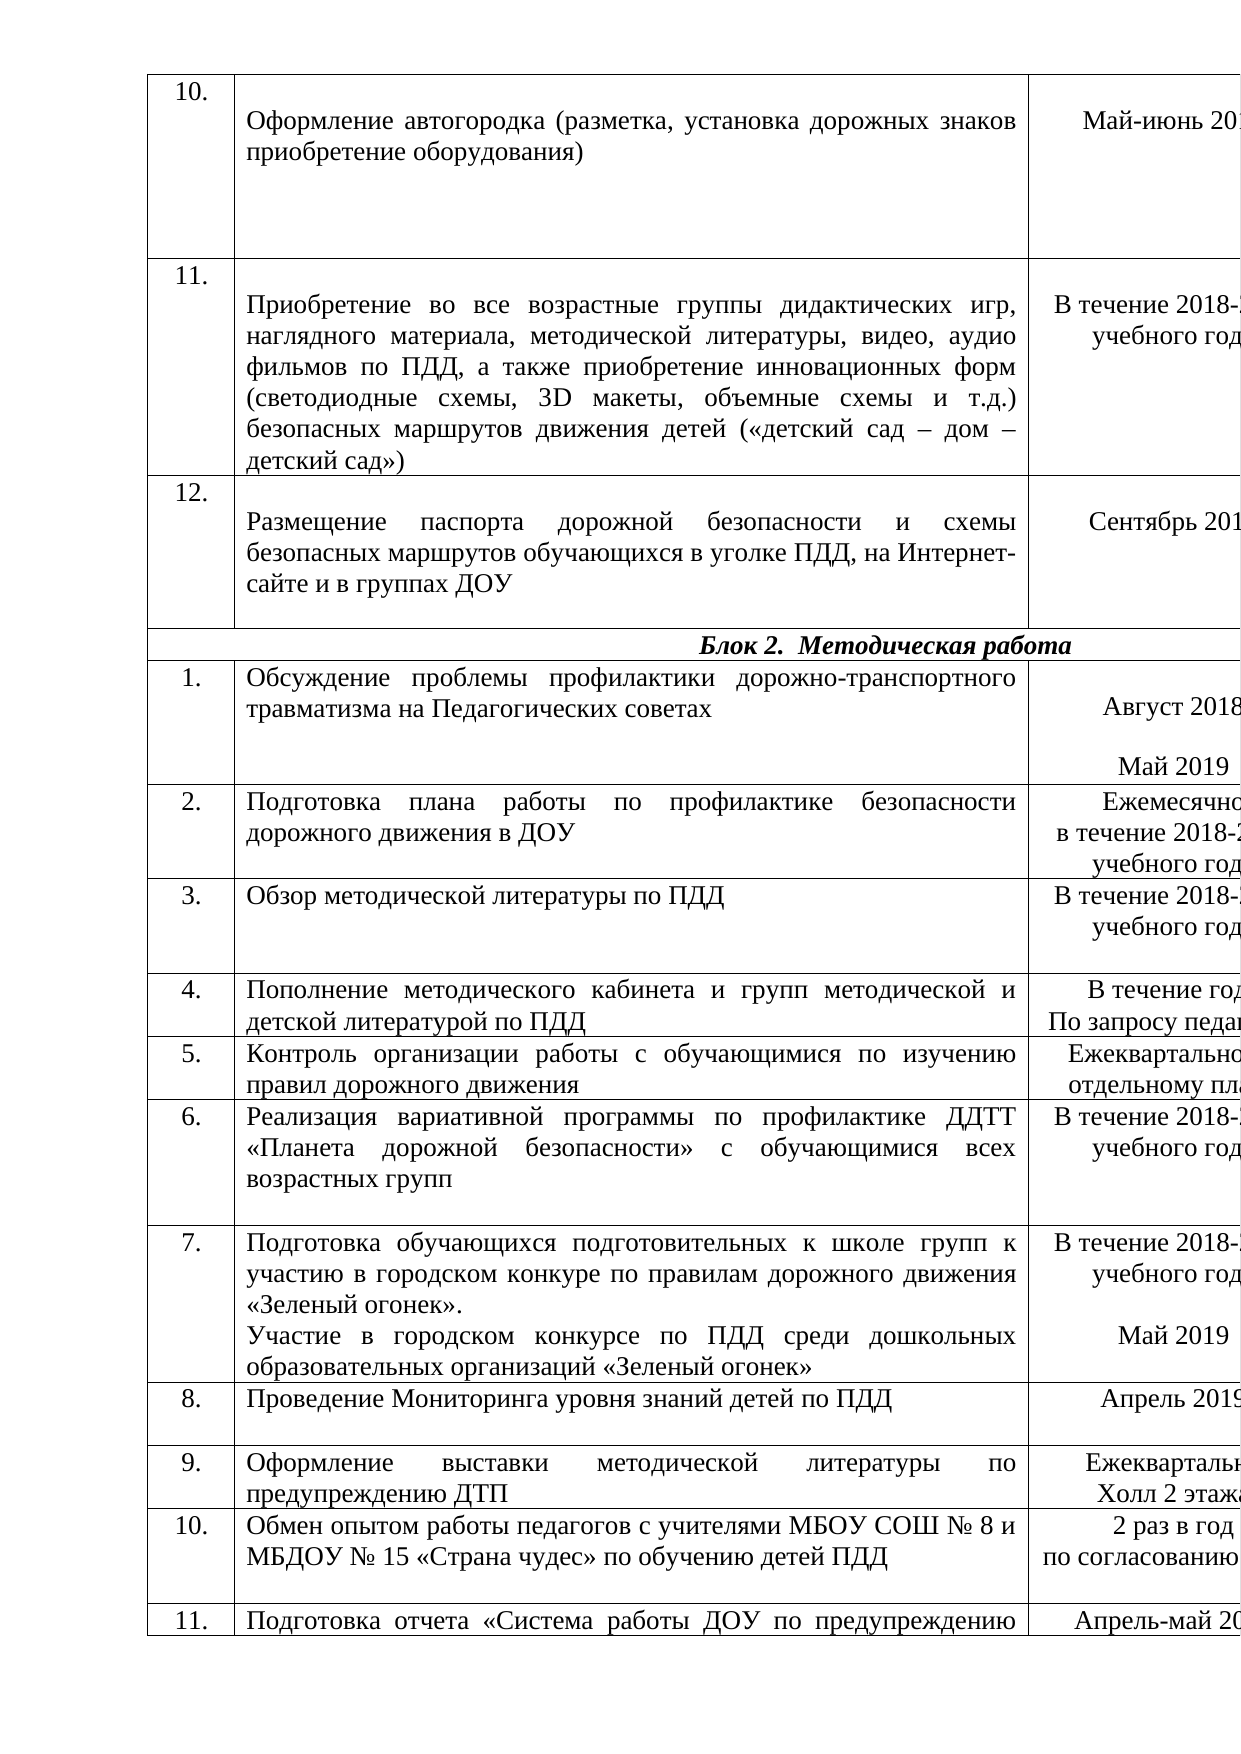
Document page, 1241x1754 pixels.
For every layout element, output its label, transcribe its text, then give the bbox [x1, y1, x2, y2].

table_cell 11. [148, 259, 234, 475]
table_cell 10. [148, 1509, 234, 1603]
table_cell 2 раз в год по согласованию с ОО [1029, 1509, 1240, 1603]
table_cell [235, 1604, 1028, 1635]
table_cell Пополнение методического кабинета и групп методической и детской литературой по ПДД [235, 974, 1028, 1036]
table_cell Проведение Мониторинга уровня знаний детей по ПДД [235, 1383, 1028, 1445]
table_cell 1. [148, 661, 234, 783]
table_cell 2. [148, 785, 234, 878]
table_cell 3. [148, 879, 234, 972]
table_cell Обмен опытом работы педагогов с учителями МБОУ СОШ № 8 и МБДОУ № 15 «Страна чудес» по обучению детей ПДД [235, 1509, 1028, 1603]
table_cell В течение 2018-2019 учебного года Май 2019 [1029, 1226, 1240, 1382]
table_cell В течение года По запросу педагогов [1029, 974, 1240, 1036]
table_cell Май-июнь 2019 [1029, 75, 1240, 258]
table_cell 5. [148, 1037, 234, 1099]
table_cell Ежеквартально по отдельному плану [1029, 1037, 1240, 1099]
table_cell Сентябрь 2018 [1029, 476, 1240, 628]
table_cell 8. [148, 1383, 234, 1445]
table_cell 9. [148, 1446, 234, 1508]
table_cell Реализация вариативной программы по профилактике ДДТТ «Планета дорожной безопасности» с обучающимися всех возрастных групп [235, 1100, 1028, 1225]
table_cell 12. [148, 476, 234, 628]
table_cell Подготовка обучающихся подготовительных к школе групп к участию в городском конкуре по правилам дорожного движения «Зеленый огонек». Участие в городском конкурсе по ПДД среди дошкольных образовательных организаций «Зеленый огонек» [235, 1226, 1028, 1382]
table_cell Приобретение во все возрастные группы дидактических игр, наглядного материала, методической литературы, видео, аудио фильмов по ПДД, а также приобретение инновационных форм (светодиодные схемы, 3D макеты, объемные схемы и т.д.) безопасных маршрутов движения детей («детский сад – дом – детский сад») [235, 259, 1028, 475]
table_cell 4. [148, 974, 234, 1036]
table_cell Обзор методической литературы по ПДД [235, 879, 1028, 972]
table_cell Контроль организации работы с обучающимися по изучению правил дорожного движения [235, 1037, 1028, 1099]
table_cell В течение 2018-2019 учебного года [1029, 259, 1240, 475]
table_cell Апрель 2019 [1029, 1383, 1240, 1445]
table_cell 11. [148, 1604, 234, 1635]
table_cell Ежеквартально Холл 2 этажа [1029, 1446, 1240, 1508]
table_cell В течение 2018-2019 учебного года [1029, 1100, 1240, 1225]
table_cell Оформление автогородка (разметка, установка дорожных знаков приобретение оборудования) [235, 75, 1028, 258]
table_cell Август 2018 Май 2019 [1029, 661, 1240, 783]
table_cell Ежемесячно в течение 2018-2019 учебного года [1029, 785, 1240, 878]
table_cell Апрель-май 2019 [1029, 1604, 1240, 1635]
table_cell Блок 2. Методическая работа [148, 629, 1240, 660]
table_cell Подготовка плана работы по профилактике безопасности дорожного движения в ДОУ [235, 785, 1028, 878]
table_cell Оформление выставки методической литературы по предупреждению ДТП [235, 1446, 1028, 1508]
table_cell 6. [148, 1100, 234, 1225]
table_cell 7. [148, 1226, 234, 1382]
table_cell 10. [148, 75, 234, 258]
table_cell Размещение паспорта дорожной безопасности и схемы безопасных маршрутов обучающихся в уголке ПДД, на Интернет-сайте и в группах ДОУ [235, 476, 1028, 628]
table_cell Обсуждение проблемы профилактики дорожно-транспортного травматизма на Педагогических советах [235, 661, 1028, 783]
table_cell В течение 2018-2019 учебного года [1029, 879, 1240, 972]
